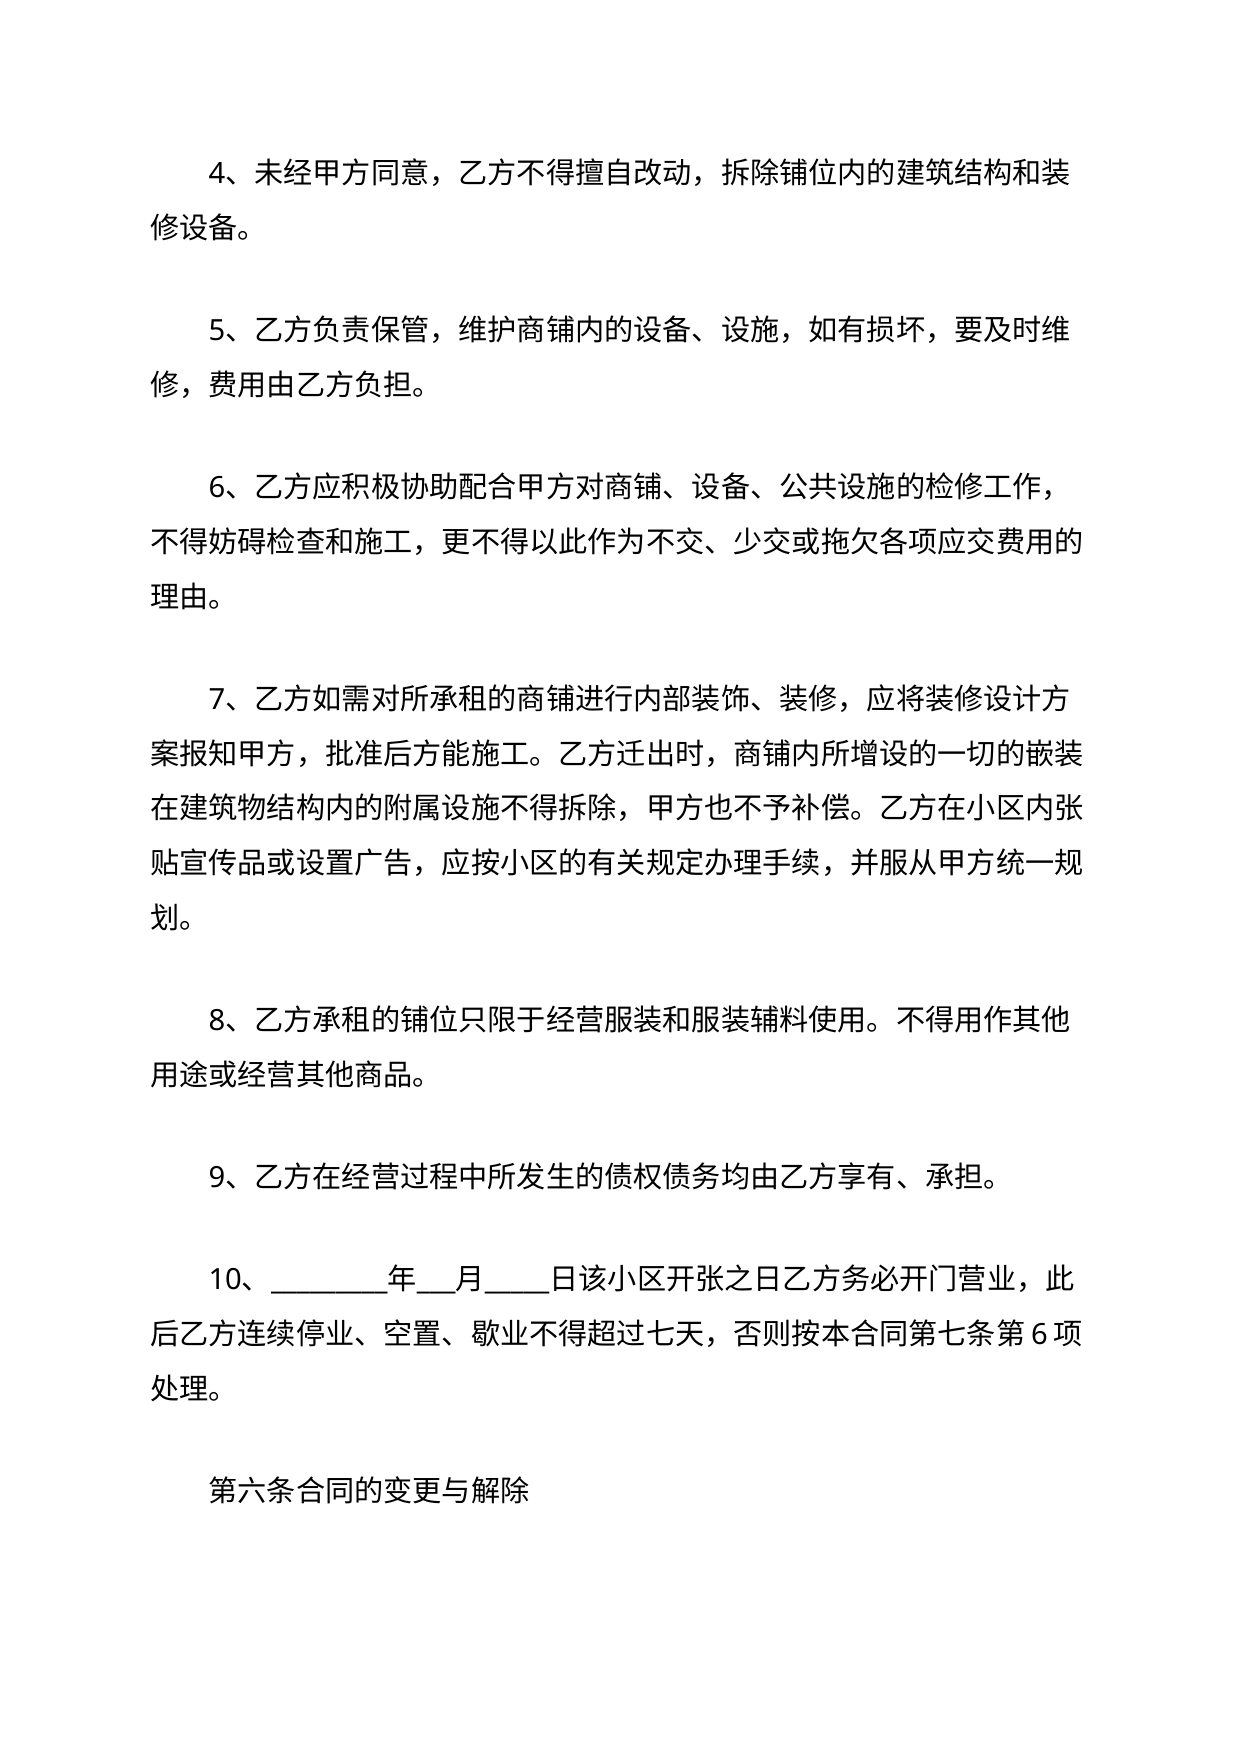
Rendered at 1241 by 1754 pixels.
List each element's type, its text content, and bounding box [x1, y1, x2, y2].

text 4、未经甲方同意，乙方不得擅自改动，拆除铺位内的建筑结构和装修设备。 [150, 150, 1090, 247]
text 第六条合同的变更与解除 [150, 1467, 1090, 1509]
text 10、_________年___月_____日该小区开张之日乙方务必开门营业，此后乙方连续停业、空置、歇业不得超过七天，否则按本合同第七条第6项处理。 [150, 1255, 1090, 1408]
text 6、乙方应积极协助配合甲方对商铺、设备、公共设施的检修工作，不得妨碍检查和施工，更不得以此作为不交、少交或拖欠各项应交费用的理由。 [150, 463, 1090, 616]
text 7、乙方如需对所承租的商铺进行内部装饰、装修，应将装修设计方案报知甲方，批准后方能施工。乙方迁出时，商铺内所增设的一切的嵌装在建筑物结构内的附属设施不得拆除，甲方也不予补偿。乙方在小区内张贴宣传品或设置广告，应按小区的有关规定办理手续，并服从甲方统一规划。 [150, 675, 1090, 937]
text 8、乙方承租的铺位只限于经营服装和服装辅料使用。不得用作其他用途或经营其他商品。 [150, 997, 1090, 1094]
text 5、乙方负责保管，维护商铺内的设备、设施，如有损坏，要及时维修，费用由乙方负担。 [150, 307, 1090, 404]
text 9、乙方在经营过程中所发生的债权债务均由乙方享有、承担。 [150, 1153, 1090, 1196]
